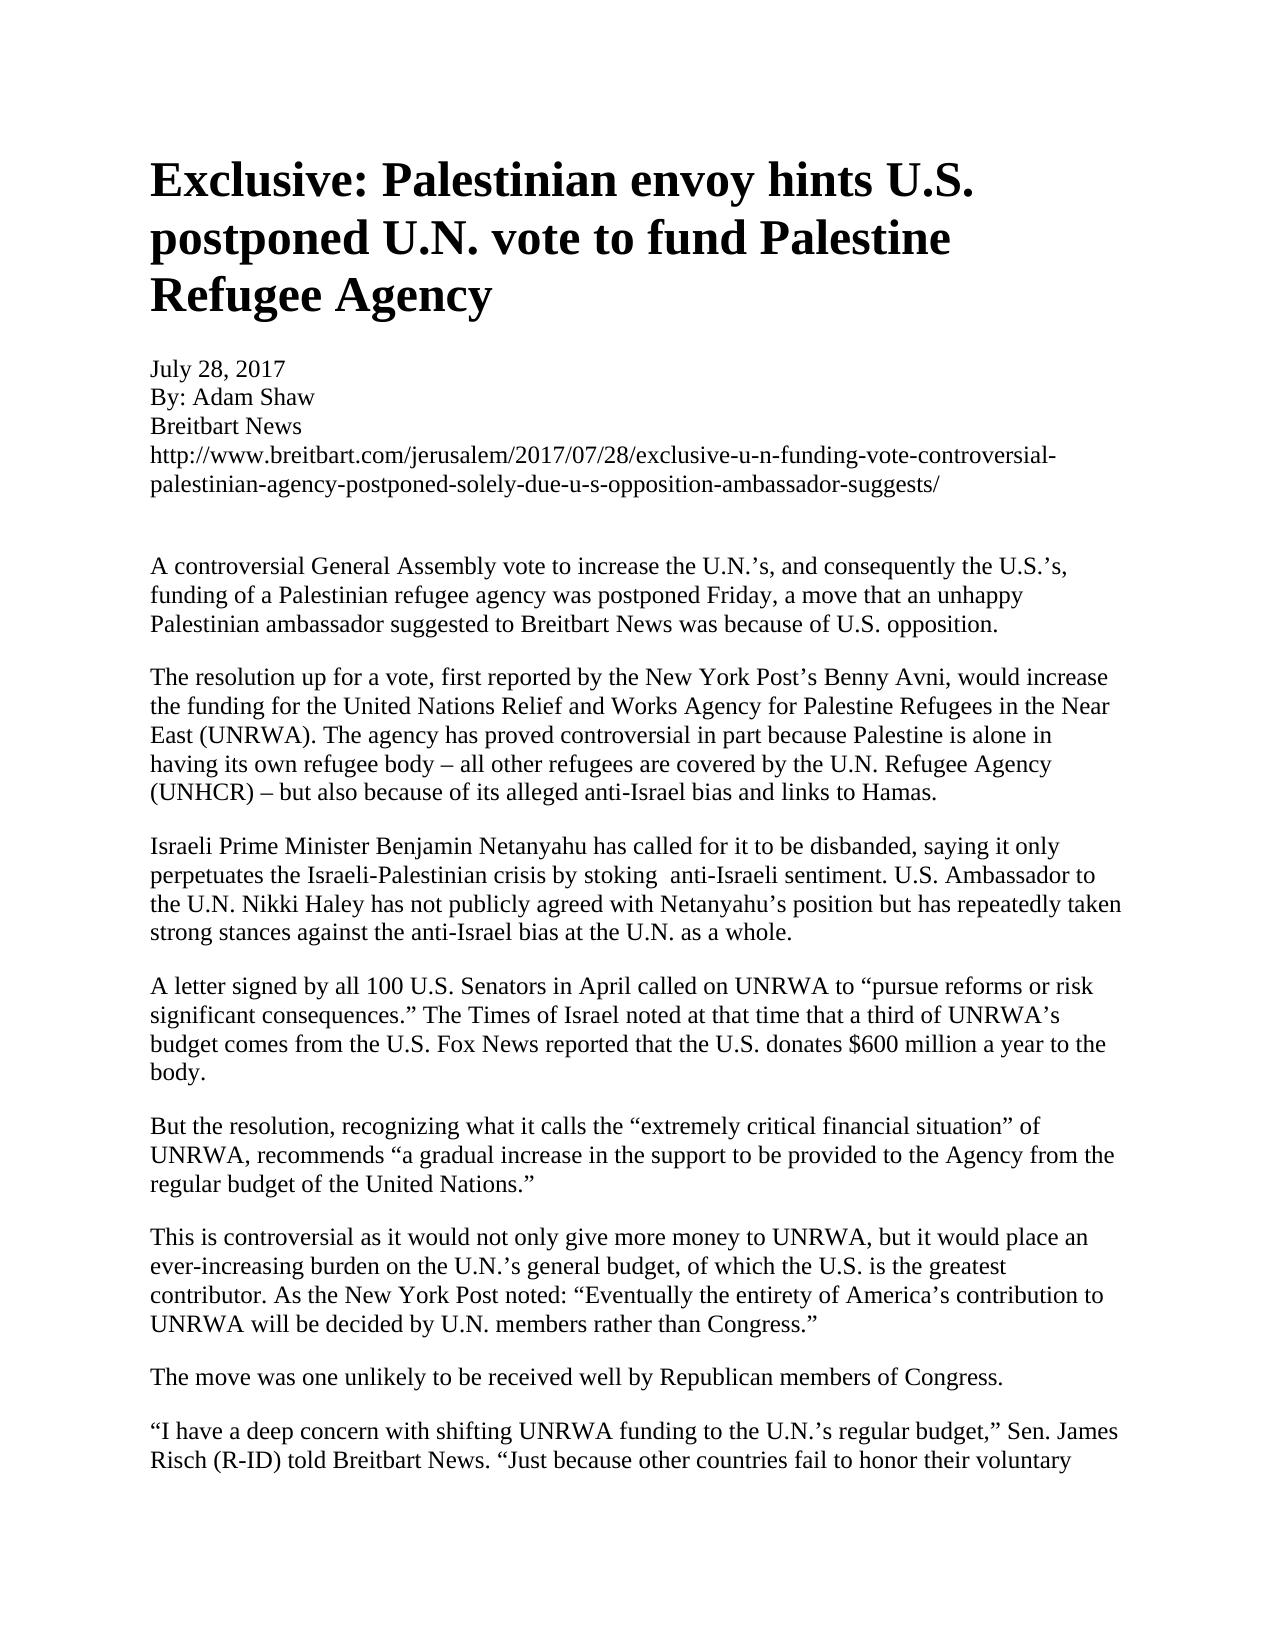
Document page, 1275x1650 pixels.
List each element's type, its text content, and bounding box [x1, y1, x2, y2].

text A controversial General Assembly vote to increase the U.N.’s, and consequently the U.S.’s, funding of a Palestinian refugee agency was postponed Friday, a move that an unhappy Palestinian ambassador suggested to Breitbart News was because of U.S. opposition. [150, 551, 1125, 637]
text http://www.breitbart.com/jerusalem/2017/07/28/exclusive-u-n-funding-vote-controversial-palestinian-agency-postponed-solely-due-u-s-opposition-ambassador-suggests/ [150, 440, 1125, 497]
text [150, 1416, 1125, 1474]
text A letter signed by all 100 U.S. Senators in April called on UNRWA to “pursue reforms or risk significant consequences.” The Times of Israel noted at that time that a third of UNRWA’s budget comes from the U.S. Fox News reported that the U.S. donates $600 million a year to the body. [150, 971, 1125, 1086]
text Breitbart News [150, 411, 1125, 440]
text The move was one unlikely to be received well by Republican members of Congress. [150, 1362, 1125, 1391]
text Israeli Prime Minister Benjamin Netanyahu has called for it to be disbanded, saying it only perpetuates the Israeli-Palestinian crisis by stoking anti-Israeli sentiment. U.S. Ambassador to the U.N. Nikki Haley has not publicly agreed with Netanyahu’s position but has repeatedly taken strong stances against the anti-Israel bias at the U.N. as a whole. [150, 831, 1125, 946]
text But the resolution, recognizing what it calls the “extremely critical financial situation” of UNRWA, recommends “a gradual increase in the support to be provided to the Agency from the regular budget of the United Nations.” [150, 1111, 1125, 1197]
subtitle Exclusive: Palestinian envoy hints U.S. postponed U.N. vote to fund Palestine Refugee Agency [150, 150, 1125, 322]
text By: Adam Shaw [150, 382, 1125, 411]
text This is controversial as it would not only give more money to UNRWA, but it would place an ever-increasing burden on the U.N.’s general budget, of which the U.S. is the greatest contributor. As the New York Post noted: “Eventually the entirety of America’s contribution to UNRWA will be decided by U.N. members rather than Congress.” [150, 1222, 1125, 1337]
text The resolution up for a vote, first reported by the New York Post’s Benny Avni, would increase the funding for the United Nations Relief and Works Agency for Palestine Refugees in the Near East (UNRWA). The agency has proved controversial in part because Palestine is alone in having its own refugee body – all other refugees are covered by the U.N. Refugee Agency (UNHCR) – but also because of its alleged anti-Israel bias and links to Hamas. [150, 662, 1125, 806]
text July 28, 2017 [150, 354, 1125, 382]
